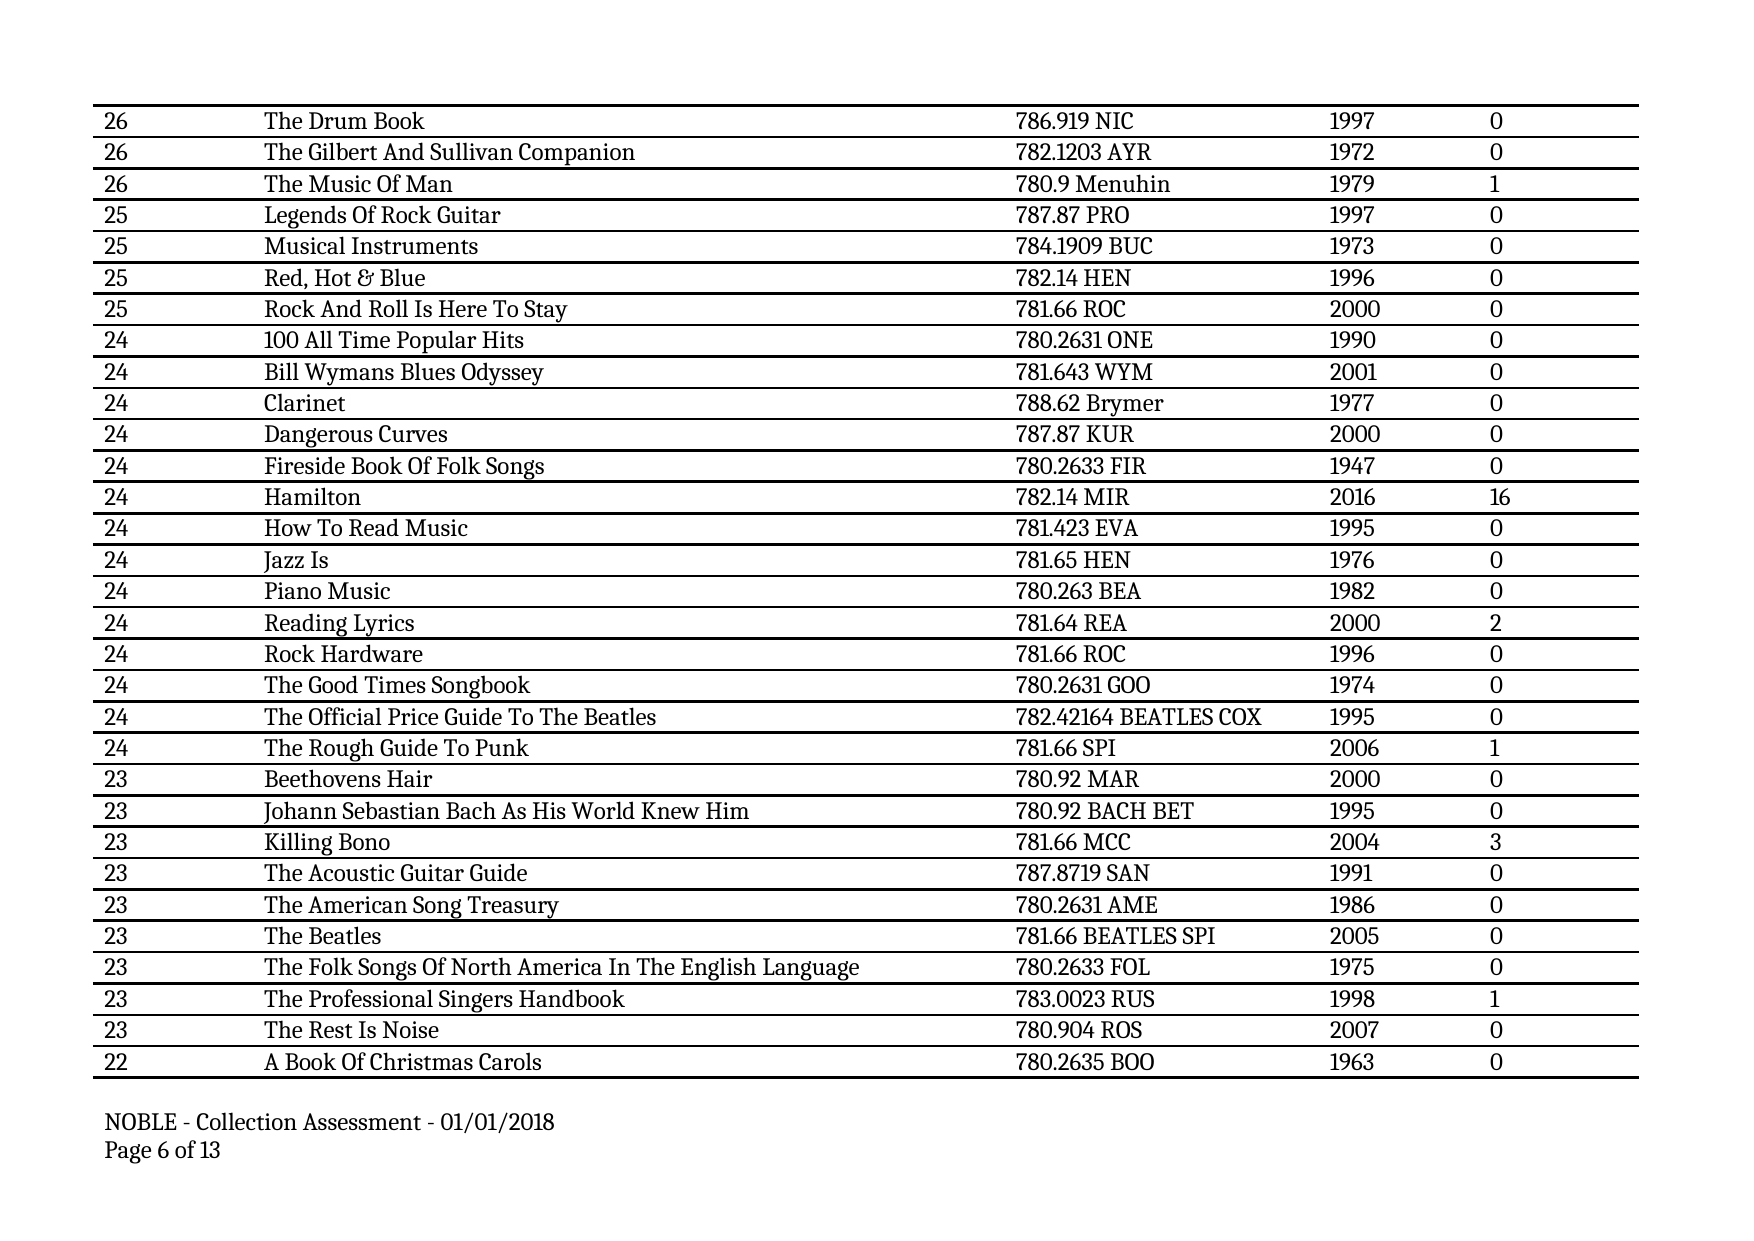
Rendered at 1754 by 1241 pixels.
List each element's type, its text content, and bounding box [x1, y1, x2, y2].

table_cell 0 [1479, 201, 1638, 229]
table_cell 1990 [1319, 326, 1478, 355]
table_cell 788.62 Brymer [999, 389, 1319, 418]
table_cell Clarinet [253, 389, 999, 418]
table_cell 24 [93, 389, 253, 418]
table_cell 1991 [1319, 859, 1478, 888]
table_cell 2005 [1319, 922, 1478, 951]
table_cell Rock Hardware [253, 640, 999, 668]
table_cell 1997 [1319, 201, 1478, 229]
table_cell 23 [93, 891, 253, 919]
table_cell 781.423 EVA [999, 515, 1319, 543]
table_cell 781.643 WYM [999, 358, 1319, 386]
table_cell 1979 [1319, 170, 1478, 198]
table_cell 780.2631 ONE [999, 326, 1319, 355]
table_cell 23 [93, 953, 253, 982]
table_cell 2006 [1319, 734, 1478, 763]
table_cell 0 [1479, 232, 1638, 261]
table_cell 2004 [1319, 828, 1478, 857]
table_cell 3 [1479, 828, 1638, 857]
table_cell Bill Wymans Blues Odyssey [253, 358, 999, 386]
table_cell 0 [1479, 671, 1638, 700]
table_cell The Professional Singers Handbook [253, 985, 999, 1013]
table_cell The Folk Songs Of North America In The English Language [253, 953, 999, 982]
table_cell 787.87 PRO [999, 201, 1319, 229]
table_cell 26 [93, 138, 253, 167]
table_cell 781.66 SPI [999, 734, 1319, 763]
table_cell 781.66 ROC [999, 640, 1319, 668]
table_cell 1976 [1319, 546, 1478, 574]
table_cell 0 [1479, 640, 1638, 668]
table_cell Killing Bono [253, 828, 999, 857]
table_cell 0 [1479, 1047, 1638, 1076]
table_cell 0 [1479, 420, 1638, 449]
table_cell Hamilton [253, 483, 999, 512]
table_cell 783.0023 RUS [999, 985, 1319, 1013]
table_cell Johann Sebastian Bach As His World Knew Him [253, 797, 999, 825]
table_cell 1996 [1319, 264, 1478, 292]
table_cell Beethovens Hair [253, 765, 999, 794]
table_cell 0 [1479, 859, 1638, 888]
table_cell 26 [93, 107, 253, 136]
table_cell 25 [93, 264, 253, 292]
table_cell 1977 [1319, 389, 1478, 418]
table_cell 23 [93, 828, 253, 857]
table_cell 780.92 MAR [999, 765, 1319, 794]
table_cell 23 [93, 985, 253, 1013]
table_cell 787.87 KUR [999, 420, 1319, 449]
table_cell 25 [93, 201, 253, 229]
table_cell 780.2633 FOL [999, 953, 1319, 982]
table_cell 0 [1479, 107, 1638, 136]
table_cell 0 [1479, 515, 1638, 543]
table_cell 2007 [1319, 1016, 1478, 1045]
table_cell 780.2633 FIR [999, 452, 1319, 480]
table_cell 0 [1479, 264, 1638, 292]
table_cell 1995 [1319, 515, 1478, 543]
table_cell 782.14 MIR [999, 483, 1319, 512]
table_cell 0 [1479, 358, 1638, 386]
table_cell 780.2631 AME [999, 891, 1319, 919]
table_cell 781.66 BEATLES SPI [999, 922, 1319, 951]
table_cell 1972 [1319, 138, 1478, 167]
table_cell 0 [1479, 326, 1638, 355]
table_cell 1 [1479, 170, 1638, 198]
table_cell 1997 [1319, 107, 1478, 136]
table_cell Piano Music [253, 577, 999, 606]
table_cell 786.919 NIC [999, 107, 1319, 136]
table_cell 0 [1479, 546, 1638, 574]
table_cell 780.9 Menuhin [999, 170, 1319, 198]
table_cell 0 [1479, 797, 1638, 825]
table_cell 23 [93, 859, 253, 888]
table_cell 24 [93, 420, 253, 449]
table_cell 1982 [1319, 577, 1478, 606]
table_cell The Gilbert And Sullivan Companion [253, 138, 999, 167]
table_cell 1995 [1319, 703, 1478, 731]
table_cell A Book Of Christmas Carols [253, 1047, 999, 1076]
table_cell 780.92 BACH BET [999, 797, 1319, 825]
table_cell 0 [1479, 577, 1638, 606]
table_cell The Good Times Songbook [253, 671, 999, 700]
table_cell 24 [93, 546, 253, 574]
table_cell Red, Hot & Blue [253, 264, 999, 292]
table_cell 23 [93, 1016, 253, 1045]
table_cell 25 [93, 232, 253, 261]
table_cell 25 [93, 295, 253, 324]
table_cell The Rough Guide To Punk [253, 734, 999, 763]
table_cell 1998 [1319, 985, 1478, 1013]
table_cell 2000 [1319, 765, 1478, 794]
table_cell 2000 [1319, 295, 1478, 324]
table_cell 24 [93, 703, 253, 731]
table_cell 24 [93, 608, 253, 637]
table_cell 24 [93, 640, 253, 668]
table_cell 0 [1479, 891, 1638, 919]
table_cell 2 [1479, 608, 1638, 637]
table_cell 787.8719 SAN [999, 859, 1319, 888]
table_cell Reading Lyrics [253, 608, 999, 637]
table_cell Musical Instruments [253, 232, 999, 261]
table_cell 1973 [1319, 232, 1478, 261]
table_cell The Rest Is Noise [253, 1016, 999, 1045]
table_cell 1963 [1319, 1047, 1478, 1076]
table_cell 781.65 HEN [999, 546, 1319, 574]
table_cell 24 [93, 452, 253, 480]
table_cell 1996 [1319, 640, 1478, 668]
table_cell 16 [1479, 483, 1638, 512]
table_cell 784.1909 BUC [999, 232, 1319, 261]
table_cell How To Read Music [253, 515, 999, 543]
table_cell 781.66 MCC [999, 828, 1319, 857]
table_cell 782.14 HEN [999, 264, 1319, 292]
table_cell 0 [1479, 1016, 1638, 1045]
table_cell 0 [1479, 295, 1638, 324]
table_cell Fireside Book Of Folk Songs [253, 452, 999, 480]
table_cell Legends Of Rock Guitar [253, 201, 999, 229]
table_cell 2000 [1319, 608, 1478, 637]
table_cell The American Song Treasury [253, 891, 999, 919]
table_cell The Beatles [253, 922, 999, 951]
table_cell The Music Of Man [253, 170, 999, 198]
table_cell 23 [93, 797, 253, 825]
table_cell 781.64 REA [999, 608, 1319, 637]
table_cell Jazz Is [253, 546, 999, 574]
table_cell 26 [93, 170, 253, 198]
table_cell 2016 [1319, 483, 1478, 512]
table_cell 1947 [1319, 452, 1478, 480]
table_cell 1974 [1319, 671, 1478, 700]
table_cell 1986 [1319, 891, 1478, 919]
table_cell 0 [1479, 389, 1638, 418]
table_cell 1995 [1319, 797, 1478, 825]
table_cell 0 [1479, 138, 1638, 167]
table_cell 24 [93, 671, 253, 700]
table_cell 781.66 ROC [999, 295, 1319, 324]
table_cell 0 [1479, 922, 1638, 951]
table_cell 24 [93, 734, 253, 763]
table_cell 22 [93, 1047, 253, 1076]
table_cell 24 [93, 326, 253, 355]
table_cell 23 [93, 922, 253, 951]
table_cell 24 [93, 483, 253, 512]
table_cell 2001 [1319, 358, 1478, 386]
table_cell 780.2635 BOO [999, 1047, 1319, 1076]
table_cell The Acoustic Guitar Guide [253, 859, 999, 888]
table_cell 0 [1479, 703, 1638, 731]
table_cell 1975 [1319, 953, 1478, 982]
table_cell 782.42164 BEATLES COX [999, 703, 1319, 731]
table_cell The Drum Book [253, 107, 999, 136]
table_cell 24 [93, 577, 253, 606]
table_cell 23 [93, 765, 253, 794]
table_cell 0 [1479, 953, 1638, 982]
table_cell 0 [1479, 765, 1638, 794]
table_cell 24 [93, 358, 253, 386]
table_cell 24 [93, 515, 253, 543]
table_cell 0 [1479, 452, 1638, 480]
table_cell Dangerous Curves [253, 420, 999, 449]
table_cell Rock And Roll Is Here To Stay [253, 295, 999, 324]
table_cell 780.904 ROS [999, 1016, 1319, 1045]
table_cell 1 [1479, 734, 1638, 763]
table_cell The Official Price Guide To The Beatles [253, 703, 999, 731]
table_cell 1 [1479, 985, 1638, 1013]
table_cell 100 All Time Popular Hits [253, 326, 999, 355]
table_cell 2000 [1319, 420, 1478, 449]
table_cell 780.2631 GOO [999, 671, 1319, 700]
table_cell 780.263 BEA [999, 577, 1319, 606]
table_cell 782.1203 AYR [999, 138, 1319, 167]
